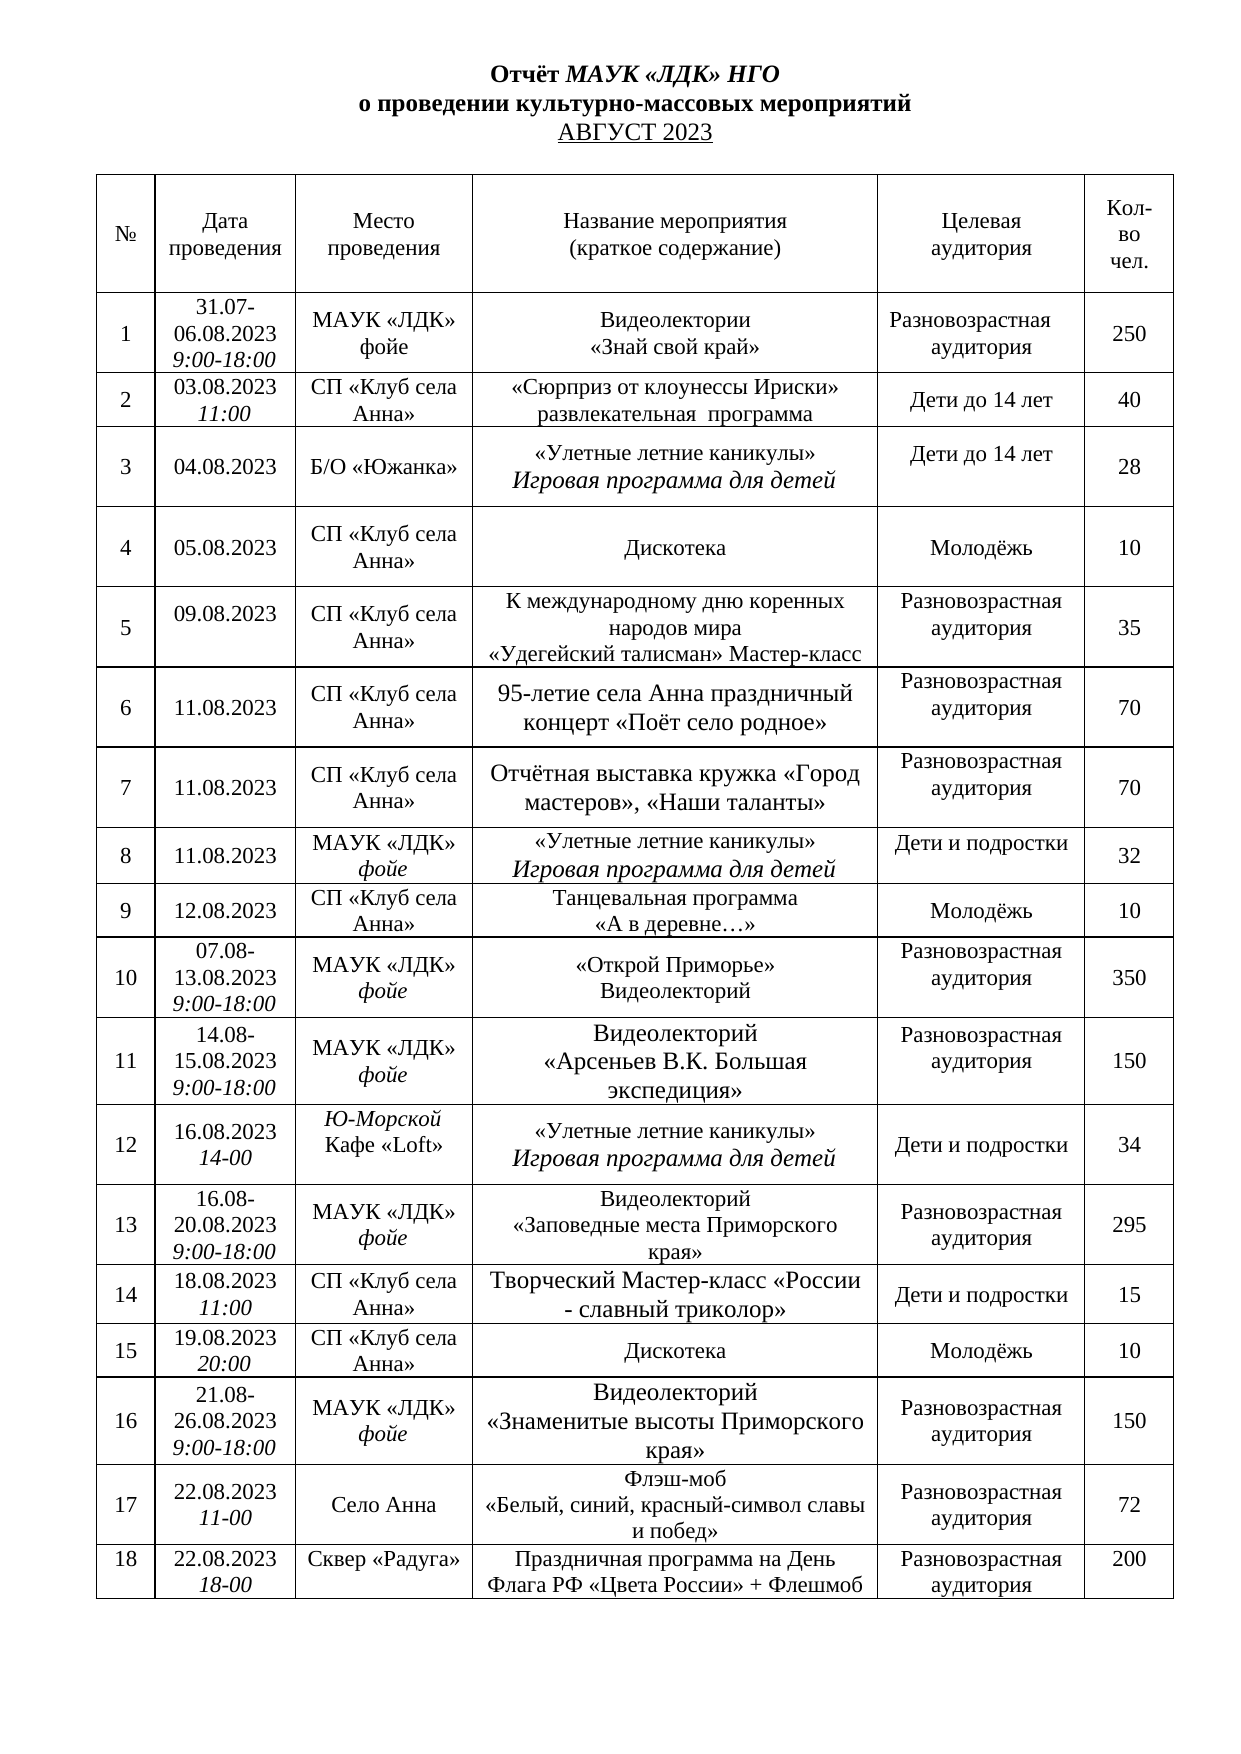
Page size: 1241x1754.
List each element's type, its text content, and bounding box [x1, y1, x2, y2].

table_cell 14 [97, 1265, 154, 1323]
table_cell Молодёжь [878, 1324, 1084, 1376]
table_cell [473, 1545, 877, 1597]
table_cell Дети до 14 лет [878, 373, 1084, 426]
table_cell 250 [1085, 293, 1173, 372]
table_cell 11.08.2023 [156, 668, 295, 746]
table_cell 16 [97, 1378, 154, 1464]
table_cell Село Анна [296, 1465, 472, 1544]
table_cell 11 [97, 1018, 154, 1104]
table_cell 04.08.2023 [156, 427, 295, 506]
table_cell 16.08.2023 14-00 [156, 1105, 295, 1184]
table_cell Видеолекторий «Арсеньев В.К. Большая экспедиция» [473, 1018, 877, 1104]
table_cell 11.08.2023 [156, 748, 295, 827]
table_cell 16.08-20.08.2023 9:00-18:00 [156, 1185, 295, 1264]
table_cell 70 [1085, 748, 1173, 827]
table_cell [878, 1545, 1084, 1597]
table_cell 15 [1085, 1265, 1173, 1323]
table_cell 200 [1085, 1545, 1173, 1597]
table_cell СП «Клуб села Анна» [296, 373, 472, 426]
table_cell 10 [1085, 1324, 1173, 1376]
table_cell 4 [97, 507, 154, 586]
text Отчёт МАУК «ЛДК» НГО [118, 59, 1152, 88]
table_cell Разновозрастная аудитория [878, 668, 1084, 746]
table_cell 150 [1085, 1018, 1173, 1104]
table_header Название мероприятия (краткое содержание) [473, 175, 877, 292]
table_cell 14.08-15.08.2023 9:00-18:00 [156, 1018, 295, 1104]
table_cell 5 [97, 587, 154, 666]
table_cell СП «Клуб села Анна» [296, 587, 472, 666]
table_cell МАУК «ЛДК» фойе [296, 293, 472, 372]
table_cell Флэш-моб «Белый, синий, красный-символ славы и побед» [473, 1465, 877, 1544]
table_cell Дискотека [473, 507, 877, 586]
table_cell Дети и подростки [878, 828, 1084, 883]
table_cell Дети и подростки [878, 1265, 1084, 1323]
table_cell 350 [1085, 938, 1173, 1017]
table_cell Видеолектории «Знай свой край» [473, 293, 877, 372]
table_cell 12 [97, 1105, 154, 1184]
table_header Целевая аудитория [878, 175, 1084, 292]
table_cell 40 [1085, 373, 1173, 426]
table_cell 10 [97, 938, 154, 1017]
table_cell 1 [97, 293, 154, 372]
table_cell 19.08.2023 20:00 [156, 1324, 295, 1376]
table_cell 09.08.2023 [156, 587, 295, 666]
table_cell Дети и подростки [878, 1105, 1084, 1184]
table_cell 11.08.2023 [156, 828, 295, 883]
table_cell 3 [97, 427, 154, 506]
table_cell МАУК «ЛДК» фойе [296, 1378, 472, 1464]
table_cell 22.08.2023 18-00 [156, 1545, 295, 1597]
table_cell 17 [97, 1465, 154, 1544]
table_header № [97, 175, 154, 292]
table_cell Танцевальная программа «А в деревне…» [473, 884, 877, 936]
table_cell «Улетные летние каникулы» Игровая программа для детей [473, 828, 877, 883]
table_cell Сквер «Радуга» [296, 1545, 472, 1597]
table_cell Разновозрастная аудитория [878, 938, 1084, 1017]
table_cell 07.08-13.08.2023 9:00-18:00 [156, 938, 295, 1017]
table_cell К международному дню коренных народов мира «Удегейский талисман» Мастер-класс [473, 587, 877, 666]
table_cell Дети до 14 лет [878, 427, 1084, 506]
table_cell 18.08.2023 11:00 [156, 1265, 295, 1323]
table_cell 21.08-26.08.2023 9:00-18:00 [156, 1378, 295, 1464]
table_cell 9 [97, 884, 154, 936]
table_cell 7 [97, 748, 154, 827]
table_cell МАУК «ЛДК» фойе [296, 1018, 472, 1104]
table_cell 05.08.2023 [156, 507, 295, 586]
table_cell СП «Клуб села Анна» [296, 884, 472, 936]
table_cell 8 [97, 828, 154, 883]
table_cell СП «Клуб села Анна» [296, 748, 472, 827]
text о проведении культурно-массовых мероприятий [118, 88, 1152, 117]
table_cell Разновозрастная аудитория [878, 1018, 1084, 1104]
table_cell 28 [1085, 427, 1173, 506]
table_cell 31.07-06.08.2023 9:00-18:00 [156, 293, 295, 372]
table_cell 150 [1085, 1378, 1173, 1464]
table_cell 295 [1085, 1185, 1173, 1264]
table_cell Разновозрастная аудитория [878, 1465, 1084, 1544]
table_header Кол-во чел. [1085, 175, 1173, 292]
table_cell 34 [1085, 1105, 1173, 1184]
table_cell СП «Клуб села Анна» [296, 668, 472, 746]
table_cell Видеолекторий «Заповедные места Приморского края» [473, 1185, 877, 1264]
table_cell СП «Клуб села Анна» [296, 507, 472, 586]
table_cell 72 [1085, 1465, 1173, 1544]
table_cell МАУК «ЛДК» фойе [296, 1185, 472, 1264]
table_cell Дискотека [473, 1324, 877, 1376]
table_cell МАУК «ЛДК» фойе [296, 938, 472, 1017]
table_cell Отчётная выставка кружка «Город мастеров», «Наши таланты» [473, 748, 877, 827]
table_cell 10 [1085, 507, 1173, 586]
table_cell 13 [97, 1185, 154, 1264]
table_cell 32 [1085, 828, 1173, 883]
table_cell 15 [97, 1324, 154, 1376]
table_cell «Сюрприз от клоунессы Ириски» развлекательная программа [473, 373, 877, 426]
table_cell 6 [97, 668, 154, 746]
table_cell 22.08.2023 11-00 [156, 1465, 295, 1544]
table_cell 18 [97, 1545, 154, 1597]
table_cell Творческий Мастер-класс «России - славный триколор» [473, 1265, 877, 1323]
table_cell СП «Клуб села Анна» [296, 1265, 472, 1323]
table_cell «Открой Приморье» Видеолекторий [473, 938, 877, 1017]
table_cell 10 [1085, 884, 1173, 936]
table_cell МАУК «ЛДК» фойе [296, 828, 472, 883]
table_cell СП «Клуб села Анна» [296, 1324, 472, 1376]
table_cell 70 [1085, 668, 1173, 746]
table_cell Молодёжь [878, 884, 1084, 936]
table_cell Видеолекторий «Знаменитые высоты Приморского края» [473, 1378, 877, 1464]
table_cell Разновозрастная аудитория [878, 587, 1084, 666]
text АВГУСТ 2023 [118, 117, 1152, 145]
table_cell 35 [1085, 587, 1173, 666]
table_cell Б/О «Южанка» [296, 427, 472, 506]
table_cell Разновозрастная аудитория [878, 748, 1084, 827]
table_cell 12.08.2023 [156, 884, 295, 936]
table_cell 95-летие села Анна праздничный концерт «Поёт село родное» [473, 668, 877, 746]
table_cell Молодёжь [878, 507, 1084, 586]
table_header Место проведения [296, 175, 472, 292]
table_cell «Улетные летние каникулы» Игровая программа для детей [473, 1105, 877, 1184]
table_header Дата проведения [156, 175, 295, 292]
table_cell Разновозрастная аудитория [878, 1378, 1084, 1464]
table_cell 2 [97, 373, 154, 426]
table_cell «Улетные летние каникулы» Игровая программа для детей [473, 427, 877, 506]
table_cell 03.08.2023 11:00 [156, 373, 295, 426]
table_cell Разновозрастная аудитория [878, 293, 1084, 372]
table_cell Разновозрастная аудитория [878, 1185, 1084, 1264]
table_cell Ю-Морской Кафе «Loft» [296, 1105, 472, 1184]
